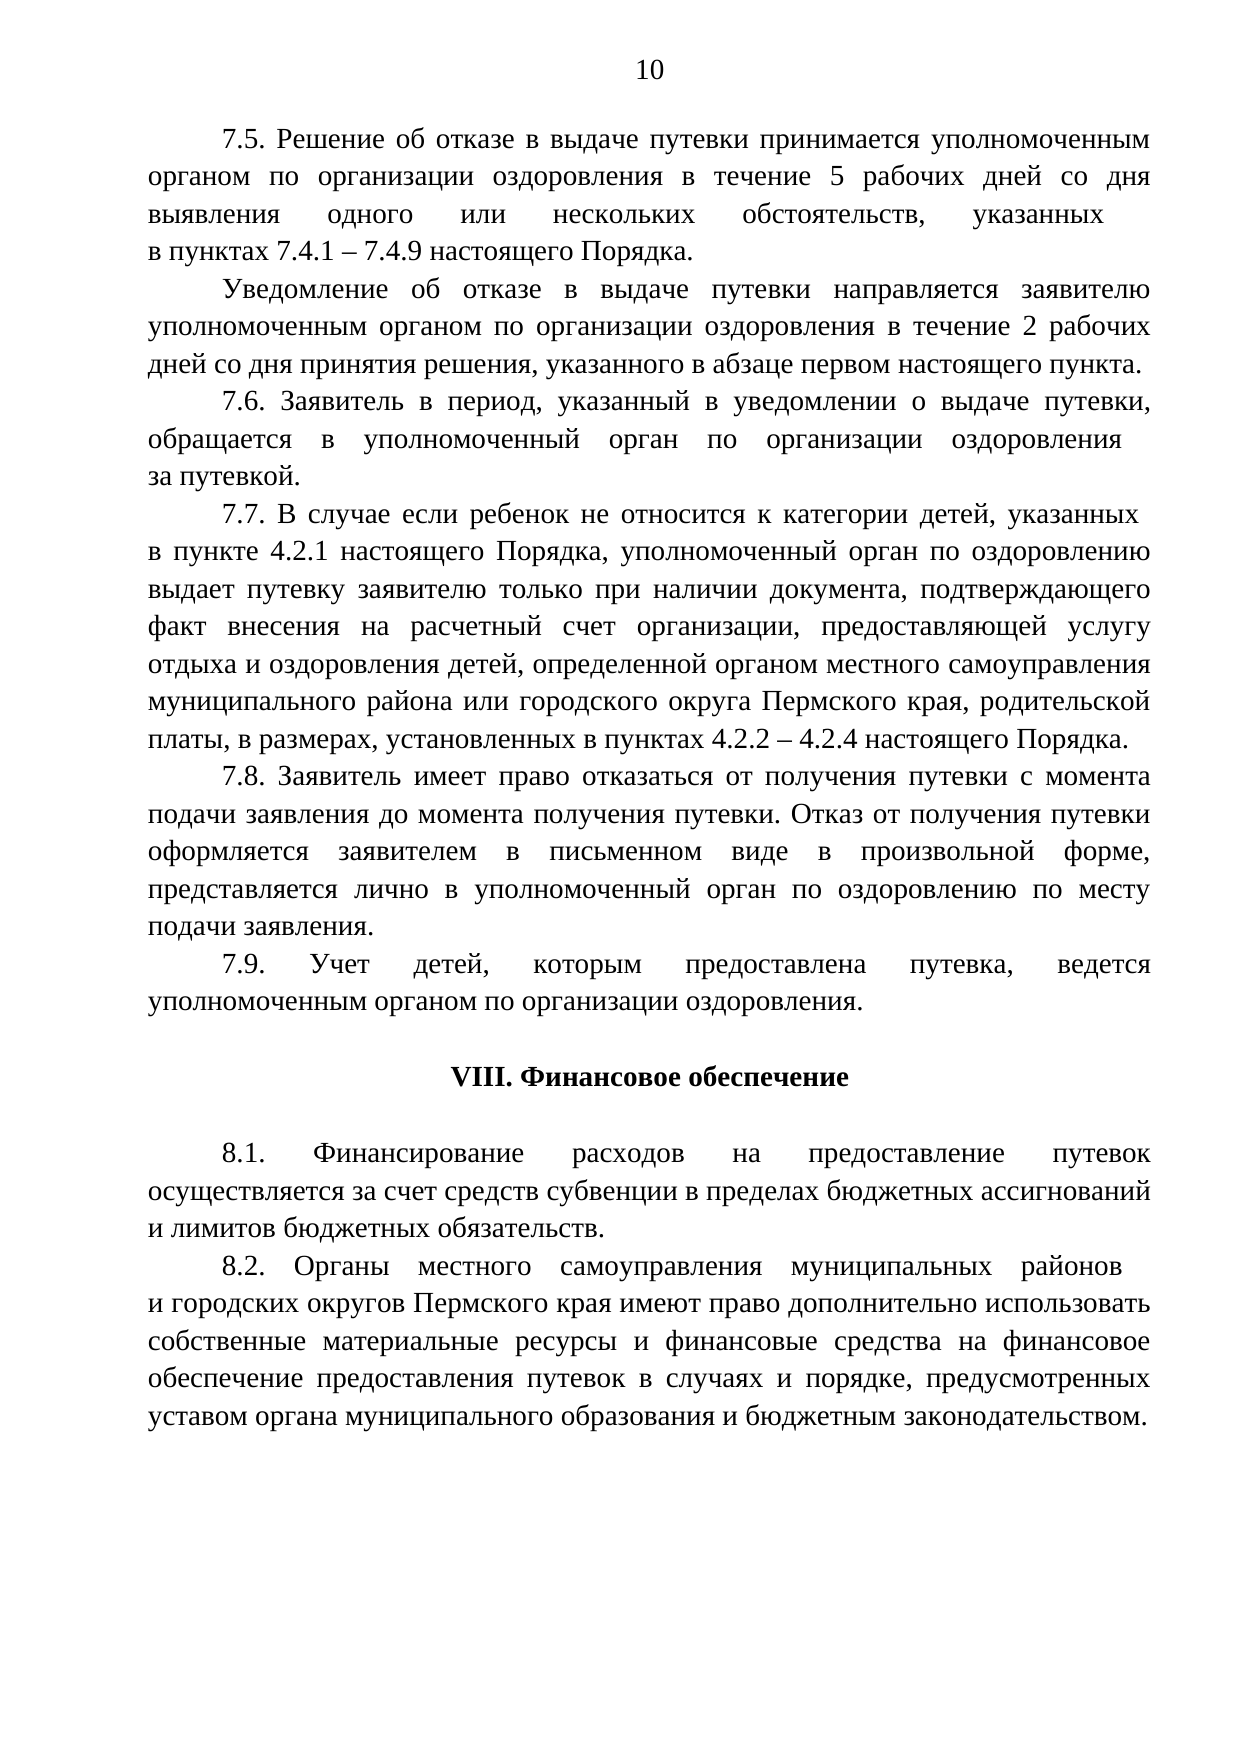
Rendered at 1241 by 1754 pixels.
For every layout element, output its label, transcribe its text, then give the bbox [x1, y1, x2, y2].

text 8.2. Органы местного самоуправления муниципальных районов и городских округов Пермского края имеют право дополнительно использовать собственные материальные ресурсы и финансовые средства на финансовое обеспечение предоставления путевок в случаях и порядке, предусмотренных уставом органа муниципального образования и бюджетным законодательством. [148, 1245, 1152, 1433]
text VIII. Финансовое обеспечение [148, 1057, 1152, 1094]
text 7.5. Решение об отказе в выдаче путевки принимается уполномоченным органом по организации оздоровления в течение 5 рабочих дней со дня выявления одного или нескольких обстоятельств, указанных в пунктах 7.4.1 – 7.4.9 настоящего Порядка. [148, 118, 1152, 268]
text 7.9. Учет детей, которым предоставлена путевка, ведется уполномоченным органом по организации оздоровления. [148, 943, 1152, 1018]
text 7.6. Заявитель в период, указанный в уведомлении о выдаче путевки, обращается в уполномоченный орган по организации оздоровления за путевкой. [148, 381, 1152, 493]
text 7.8. Заявитель имеет право отказаться от получения путевки с момента подачи заявления до момента получения путевки. Отказ от получения путевки оформляется заявителем в письменном виде в произвольной форме, представляется лично в уполномоченный орган по оздоровлению по месту подачи заявления. [148, 756, 1152, 943]
text Уведомление об отказе в выдаче путевки направляется заявителю уполномоченным органом по организации оздоровления в течение 2 рабочих дней со дня принятия решения, указанного в абзаце первом настоящего пункта. [148, 268, 1152, 381]
text 7.7. В случае если ребенок не относится к категории детей, указанных в пункте 4.2.1 настоящего Порядка, уполномоченный орган по оздоровлению выдает путевку заявителю только при наличии документа, подтверждающего факт внесения на расчетный счет организации, предоставляющей услугу отдыха и оздоровления детей, определенной органом местного самоуправления муниципального района или городского округа Пермского края, родительской платы, в размерах, установленных в пунктах 4.2.2 – 4.2.4 настоящего Порядка. [148, 493, 1152, 756]
text 8.1. Финансирование расходов на предоставление путевок осуществляется за счет средств субвенции в пределах бюджетных ассигнований и лимитов бюджетных обязательств. [148, 1133, 1152, 1245]
